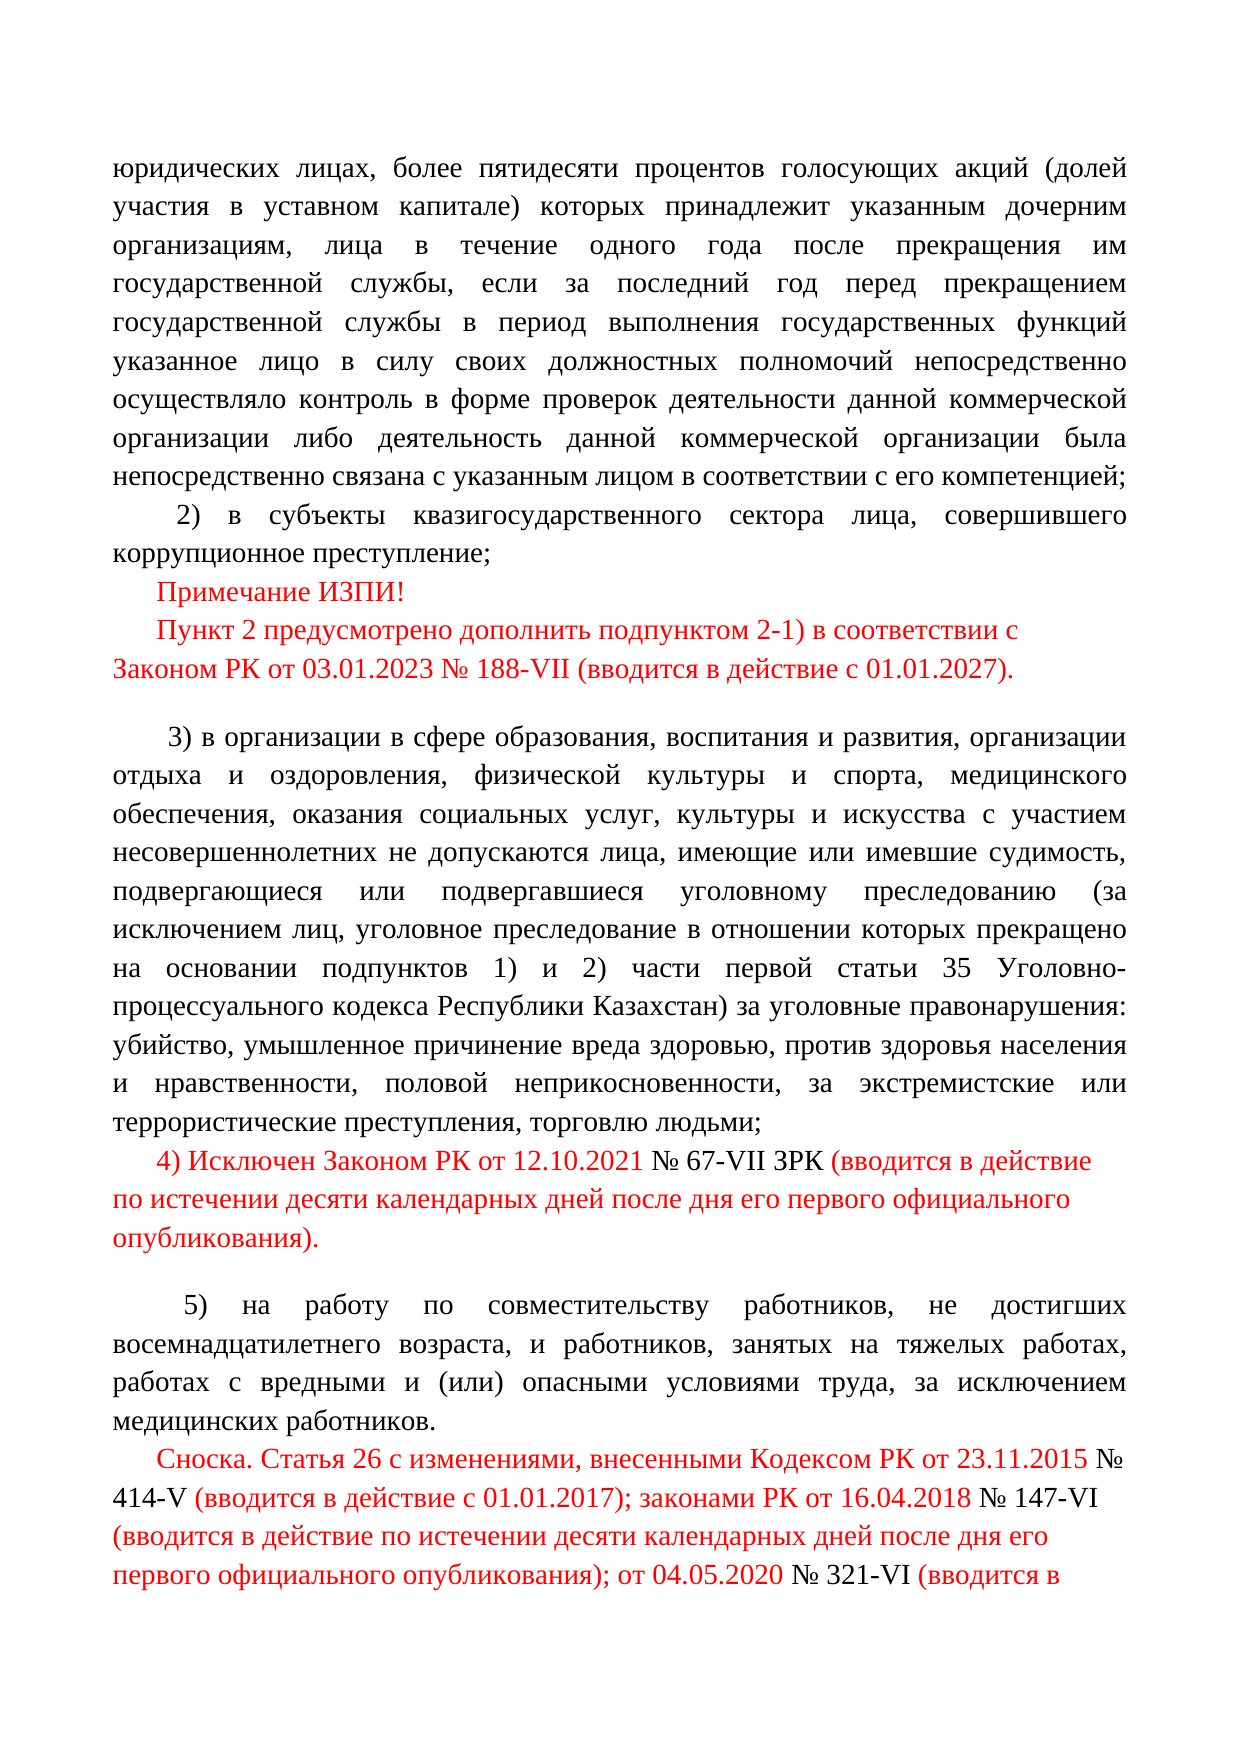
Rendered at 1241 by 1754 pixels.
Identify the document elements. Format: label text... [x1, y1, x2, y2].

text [112, 1441, 1128, 1591]
text 4) Исключен Законом РК от 12.10.2021 № 67-VII ЗРК (вводится в действие по истечении десяти календарных дней после дня его первого официального опубликования). [112, 1143, 1128, 1283]
text 5) на работу по совместительству работников, не достигших восемнадцатилетнего возраста, и работников, занятых на тяжелых работах, работах с вредными и (или) опасными условиями труда, за исключением медицинских работников. [112, 1287, 1128, 1436]
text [112, 150, 1128, 492]
text 2) в субъекты квазигосударственного сектора лица, совершившего коррупционное преступление; [112, 497, 1128, 569]
text 3) в организации в сфере образования, воспитания и развития, организации отдыха и оздоровления, физической культуры и спорта, медицинского обеспечения, оказания социальных услуг, культуры и искусства с участием несовершеннолетних не допускаются лица, имеющие или имевшие судимость, подвергающиеся или подвергавшиеся уголовному преследованию (за исключением лиц, уголовное преследование в отношении которых прекращено на основании подпунктов 1) и 2) части первой статьи 35 Уголовно-процессуального кодекса Республики Казахстан) за уголовные правонарушения: убийство, умышленное причинение вреда здоровью, против здоровья населения и нравственности, половой неприкосновенности, за экстремистские или террористические преступления, торговлю людьми; [112, 719, 1128, 1138]
text Примечание ИЗПИ! Пункт 2 предусмотрено дополнить подпунктом 2-1) в соответствии с Законом РК от 03.01.2023 № 188-VII (вводится в действие с 01.01.2027). [112, 574, 1128, 715]
